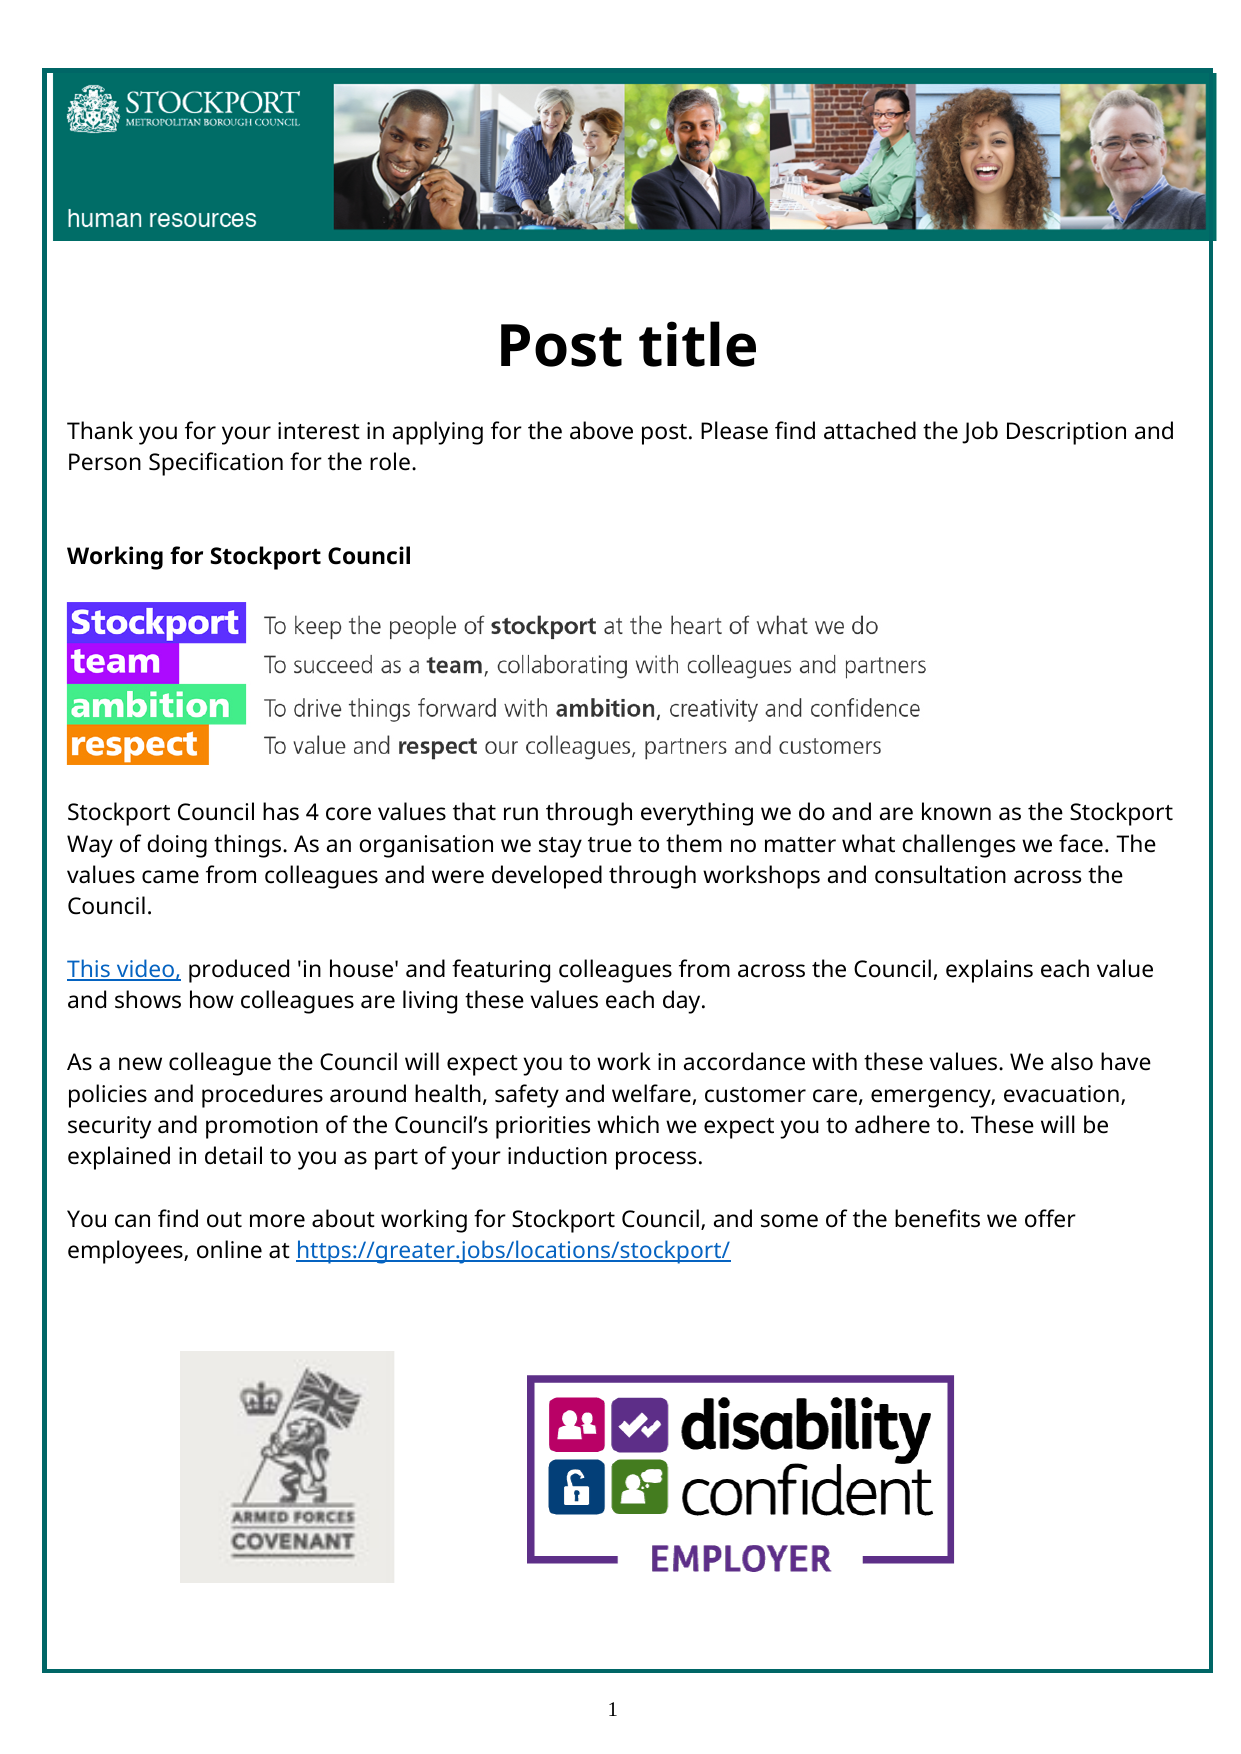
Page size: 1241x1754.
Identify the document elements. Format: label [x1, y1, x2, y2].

picture [66, 602, 945, 765]
table_header [47, 73, 1209, 1669]
picture [525, 1375, 955, 1583]
picture [1213, 73, 1217, 241]
picture [180, 1351, 395, 1583]
